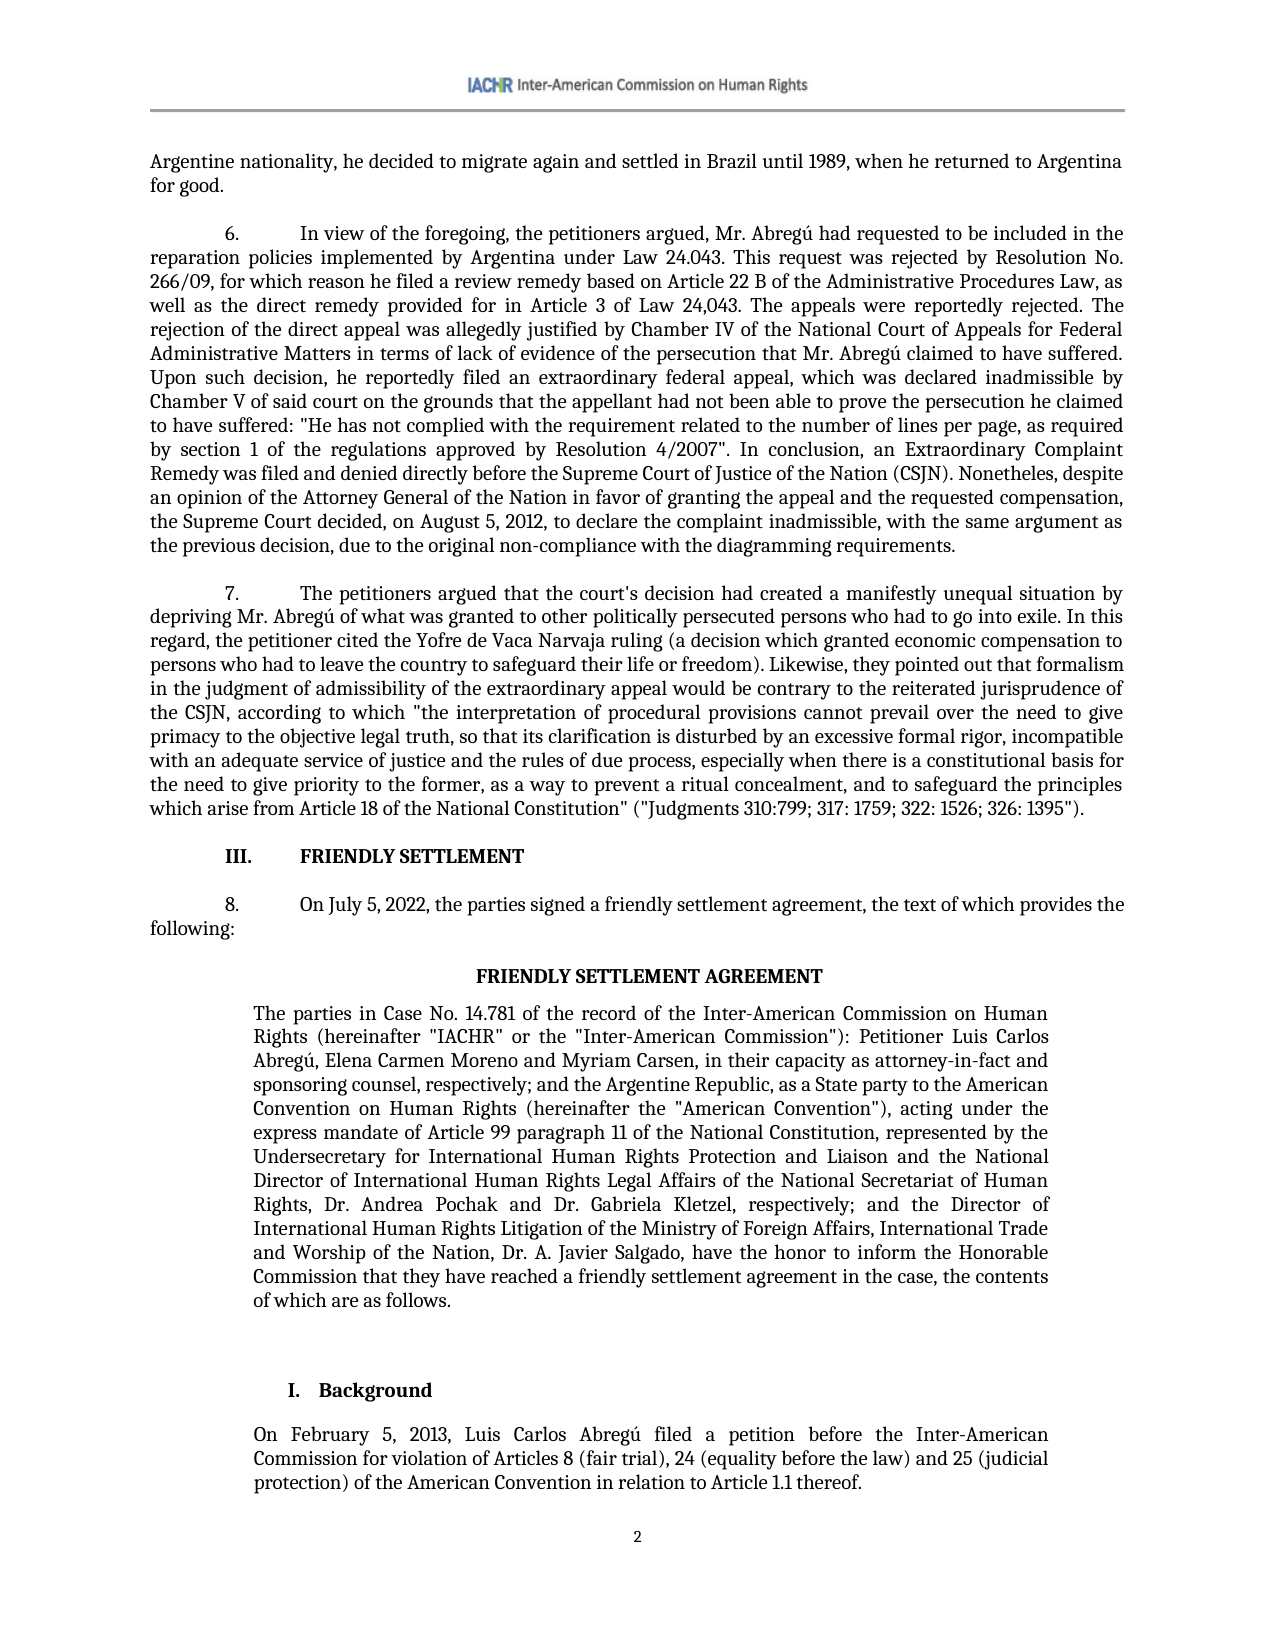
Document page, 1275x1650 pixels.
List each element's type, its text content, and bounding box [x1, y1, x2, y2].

picture [456, 75, 819, 95]
text On February 5, 2013, Luis Carlos Abregú filed a petition before the Inter-American Commission for violation of Articles 8 (fair trial), 24 (equality before the law) and 25 (judicial protection) of the American Convention in relation to Article 1.1 thereof. [253, 1423, 1050, 1495]
list Background [300, 1378, 1050, 1402]
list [150, 150, 1125, 198]
text FRIENDLY SETTLEMENT AGREEMENT [253, 965, 1050, 989]
list In view of the foregoing, the petitioners argued, Mr. Abregú had requested to be included in the reparation policies implemented by Argentina under Law 24.043. This request was rejected by Resolution No. 266/09, for which reason he filed a review remedy based on Article 22 B of the Administrative Procedures Law, as well as the direct remedy provided for in Article 3 of Law 24,043. The appeals were reportedly rejected. The rejection of the direct appeal was allegedly justified by Chamber IV of the National Court of Appeals for Federal Administrative Matters in terms of lack of evidence of the persecution that Mr. Abregú claimed to have suffered. Upon such decision, he reportedly filed an extraordinary federal appeal, which was declared inadmissible by Chamber V of said court on the grounds that the appellant had not been able to prove the persecution he claimed to have suffered: "He has not complied with the requirement related to the number of lines per page, as required by section 1 of the regulations approved by Resolution 4/2007". In conclusion, an Extraordinary Complaint Remedy was filed and denied directly before the Supreme Court of Justice of the Nation (CSJN). Nonetheles, despite an opinion of the Attorney General of the Nation in favor of granting the appeal and the requested compensation, the Supreme Court decided, on August 5, 2012, to declare the complaint inadmissible, with the same argument as the previous decision, due to the original non-compliance with the diagramming requirements. [150, 222, 1125, 557]
list FRIENDLY SETTLEMENT [150, 845, 1125, 869]
list On July 5, 2022, the parties signed a friendly settlement agreement, the text of which provides the following: [150, 893, 1125, 941]
text The parties in Case No. 14.781 of the record of the Inter-American Commission on Human Rights (hereinafter "IACHR" or the "Inter-American Commission"): Petitioner Luis Carlos Abregú, Elena Carmen Moreno and Myriam Carsen, in their capacity as attorney-in-fact and sponsoring counsel, respectively; and the Argentine Republic, as a State party to the American Convention on Human Rights (hereinafter the "American Convention"), acting under the express mandate of Article 99 paragraph 11 of the National Constitution, represented by the Undersecretary for International Human Rights Protection and Liaison and the National Director of International Human Rights Legal Affairs of the National Secretariat of Human Rights, Dr. Andrea Pochak and Dr. Gabriela Kletzel, respectively; and the Director of International Human Rights Litigation of the Ministry of Foreign Affairs, International Trade and Worship of the Nation, Dr. A. Javier Salgado, have the honor to inform the Honorable Commission that they have reached a friendly settlement agreement in the case, the contents of which are as follows. [253, 1001, 1050, 1313]
list The petitioners argued that the court's decision had created a manifestly unequal situation by depriving Mr. Abregú of what was granted to other politically persecuted persons who had to go into exile. In this regard, the petitioner cited the Yofre de Vaca Narvaja ruling (a decision which granted economic compensation to persons who had to leave the country to safeguard their life or freedom). Likewise, they pointed out that formalism in the judgment of admissibility of the extraordinary appeal would be contrary to the reiterated jurisprudence of the CSJN, according to which "the interpretation of procedural provisions cannot prevail over the need to give primacy to the objective legal truth, so that its clarification is disturbed by an excessive formal rigor, incompatible with an adequate service of justice and the rules of due process, especially when there is a constitutional basis for the need to give priority to the former, as a way to prevent a ritual concealment, and to safeguard the principles which arise from Article 18 of the National Constitution" ("Judgments 310:799; 317: 1759; 322: 1526; 326: 1395"). [150, 581, 1125, 821]
